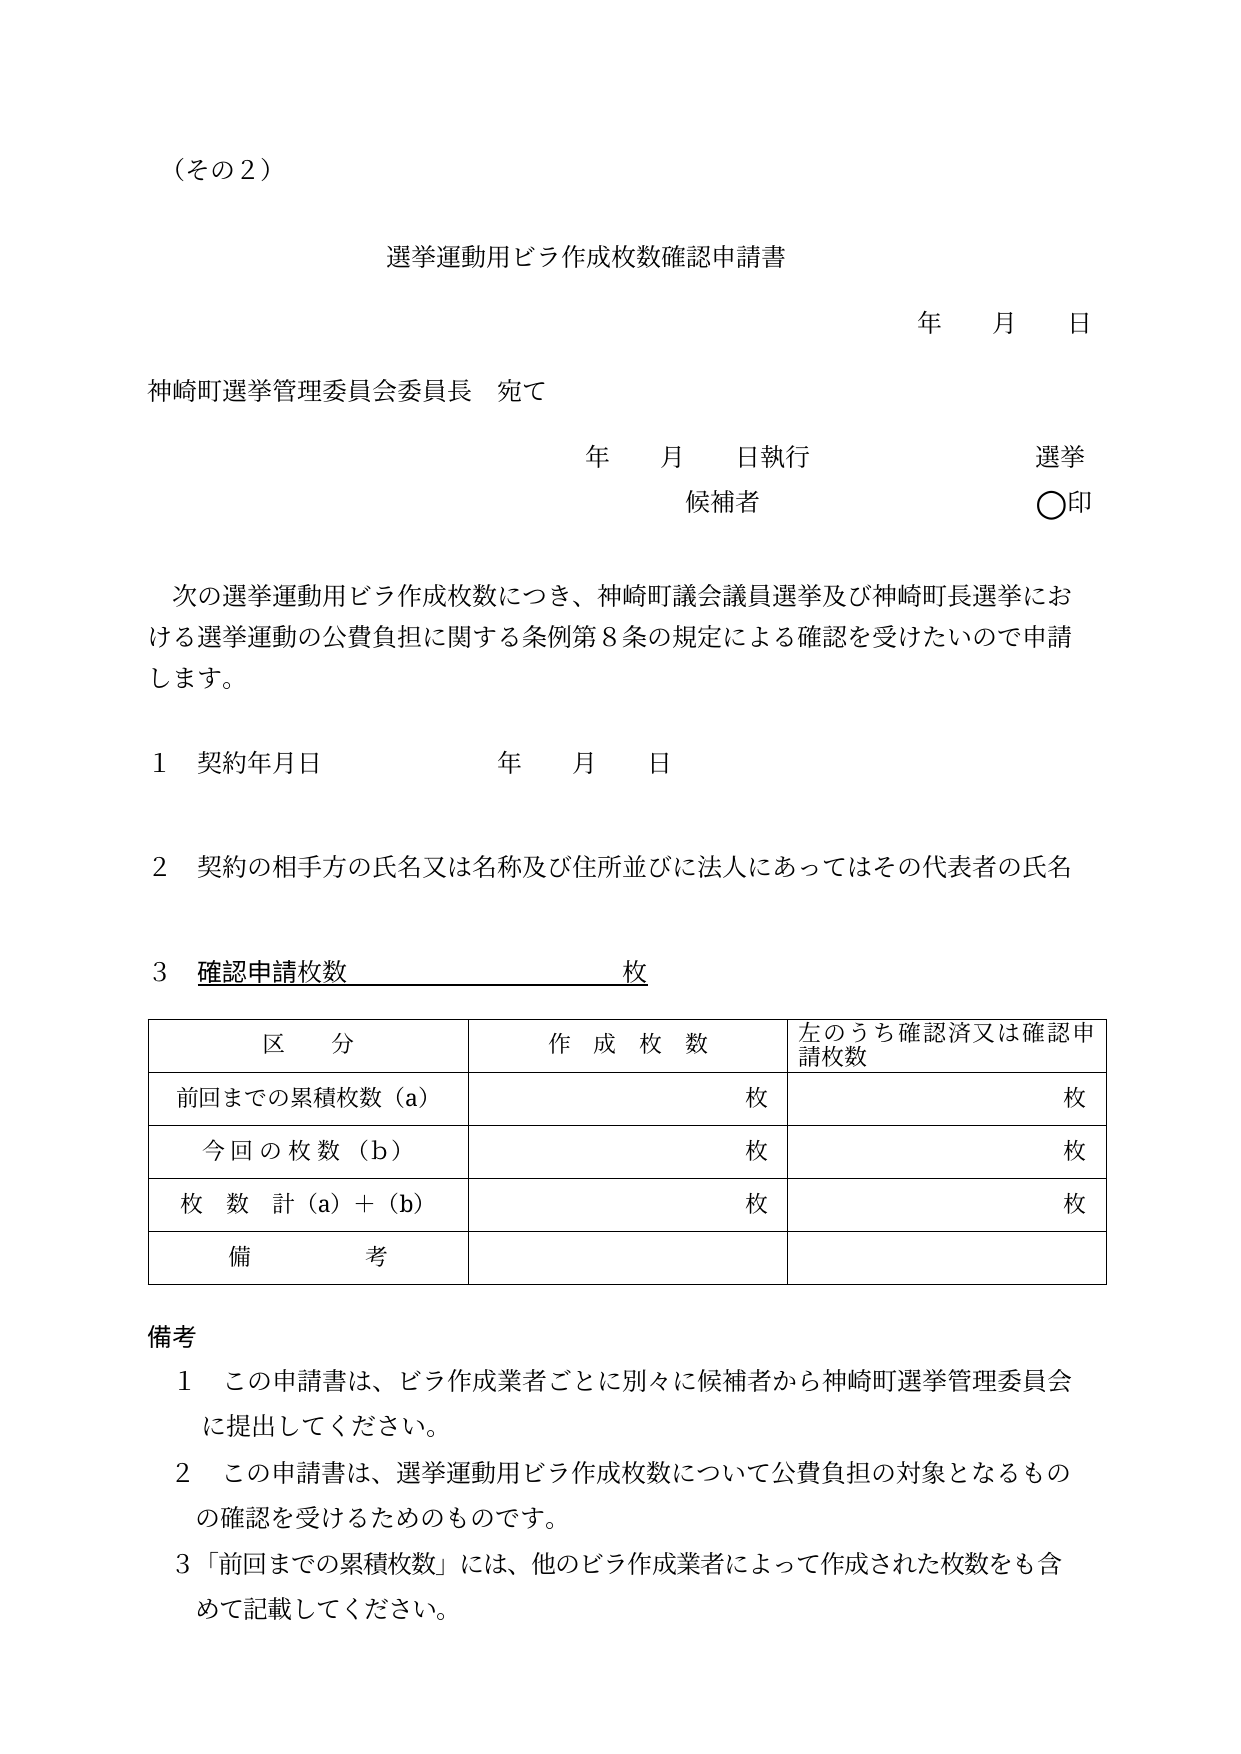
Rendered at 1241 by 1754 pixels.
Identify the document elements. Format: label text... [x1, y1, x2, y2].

text 次の選挙運動用ビラ作成枚数につき、神崎町議会議員選挙及び神崎町長選挙における選挙運動の公費負担に関する条例第８条の規定による確認を受けたいので申請します。 [147, 576, 1073, 695]
text 候補者 ○印 [172, 473, 1107, 521]
table_cell 枚 [788, 1126, 1106, 1178]
table_cell [788, 1232, 1106, 1284]
table_cell 今 回 の 枚 数 （ｂ） [149, 1126, 468, 1178]
text ２ この申請書は、選挙運動用ビラ作成枚数について公費負担の対象となるもの の確認を受けるためのものです。 [171, 1453, 1078, 1534]
table_header 左のうち確認済又は確認申請枚数 [788, 1020, 1106, 1072]
text ３「前回までの累積枚数」には、他のビラ作成業者によって作成された枚数をも含めて記載してください。 [171, 1545, 1078, 1626]
table_cell 枚 [469, 1073, 787, 1125]
table_cell [469, 1232, 787, 1284]
text 神崎町選挙管理委員会委員長 宛て [147, 374, 1107, 407]
text １ この申請書は、ビラ作成業者ごとに別々に候補者から神崎町選挙管理委員会に提出してください。 [172, 1362, 1073, 1442]
text 年 月 日 [135, 306, 1093, 339]
text 備考 [147, 1319, 1107, 1353]
table_cell 枚 [469, 1179, 787, 1231]
table_cell 枚 [788, 1073, 1106, 1125]
table_header 作 成 枚 数 [469, 1020, 787, 1072]
table_cell 前回までの累積枚数（a） [149, 1073, 468, 1125]
text （その２） [135, 153, 1107, 186]
table_cell 備 考 [149, 1232, 468, 1284]
text 選挙運動用ビラ作成枚数確認申請書 [386, 237, 1107, 273]
table_cell 枚 数 計（a）＋（b） [149, 1179, 468, 1231]
text 年 月 日執行 選挙 [135, 440, 1107, 473]
table_header 区 分 [149, 1020, 468, 1072]
table_cell 枚 [788, 1179, 1106, 1231]
text ３ 確認申請枚数 枚 [147, 953, 1107, 989]
text １ 契約年月日 年 月 日 [147, 743, 1107, 779]
table_cell 枚 [469, 1126, 787, 1178]
text ２ 契約の相手方の氏名又は名称及び住所並びに法人にあってはその代表者の氏名 [147, 848, 1107, 883]
